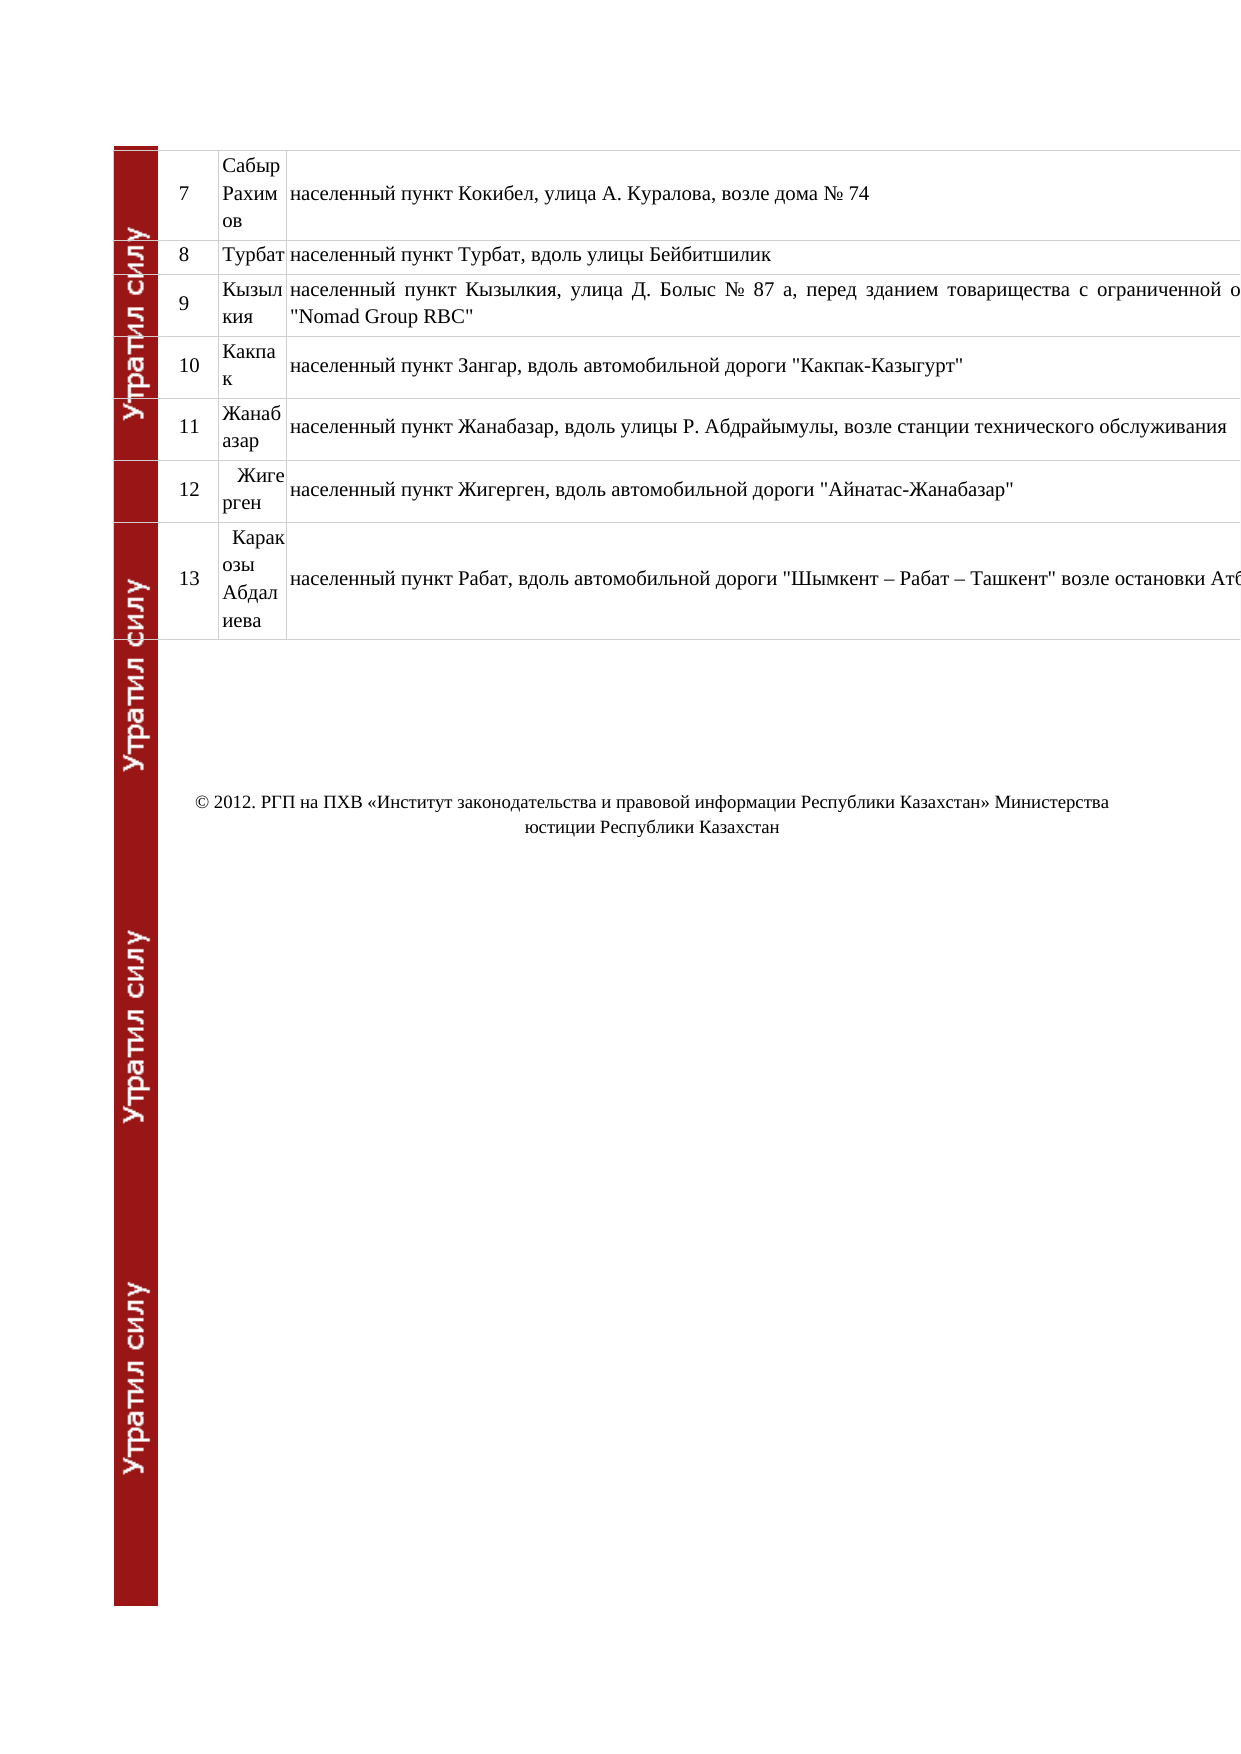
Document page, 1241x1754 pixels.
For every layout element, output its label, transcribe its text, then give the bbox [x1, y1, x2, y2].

table_cell населенный пункт Кокибел, улица А. Куралова, возле дома № 74 [287, 151, 1240, 239]
table_cell Какпак [219, 337, 286, 398]
picture [114, 640, 158, 791]
table_cell 11 [114, 399, 218, 460]
table_cell 12 [114, 461, 218, 522]
picture [114, 838, 158, 1606]
table_cell населенный пункт Турбат, вдоль улицы Бейбитшилик [287, 241, 1240, 274]
table_cell Жигерген [219, 461, 286, 522]
table_cell населенный пункт Жанабазар, вдоль улицы Р. Абдрайымулы, возле станции технического обслуживания [287, 399, 1240, 460]
table_cell 7 [114, 151, 218, 239]
text © 2012. РГП на ПХВ «Институт законодательства и правовой информации Республики Казахстан» Министерства юстиции Республики Казахстан [112, 791, 1128, 838]
table_cell населенный пункт Кызылкия, улица Д. Болыс № 87 а, перед зданием товарищества с ограниченной ответственностью "Nomad Group RBC" [287, 275, 1240, 336]
table_cell Кызылкия [219, 275, 286, 336]
table_cell Сабыр Рахимов [219, 151, 286, 239]
table_cell 8 [114, 241, 218, 274]
table_cell Турбат [219, 241, 286, 274]
table_cell 13 [114, 523, 218, 639]
table_cell населенный пункт Зангар, вдоль автомобильной дороги "Какпак-Казыгурт" [287, 337, 1240, 398]
picture [114, 146, 158, 150]
table_cell Каракозы Абдалиева [219, 523, 286, 639]
table_cell 9 [114, 275, 218, 336]
table_cell населенный пункт Рабат, вдоль автомобильной дороги "Шымкент – Рабат – Ташкент" возле остановки Атбулак [287, 523, 1240, 639]
table_cell 10 [114, 337, 218, 398]
table_cell населенный пункт Жигерген, вдоль автомобильной дороги "Айнатас-Жанабазар" [287, 461, 1240, 522]
table_cell Жанабазар [219, 399, 286, 460]
